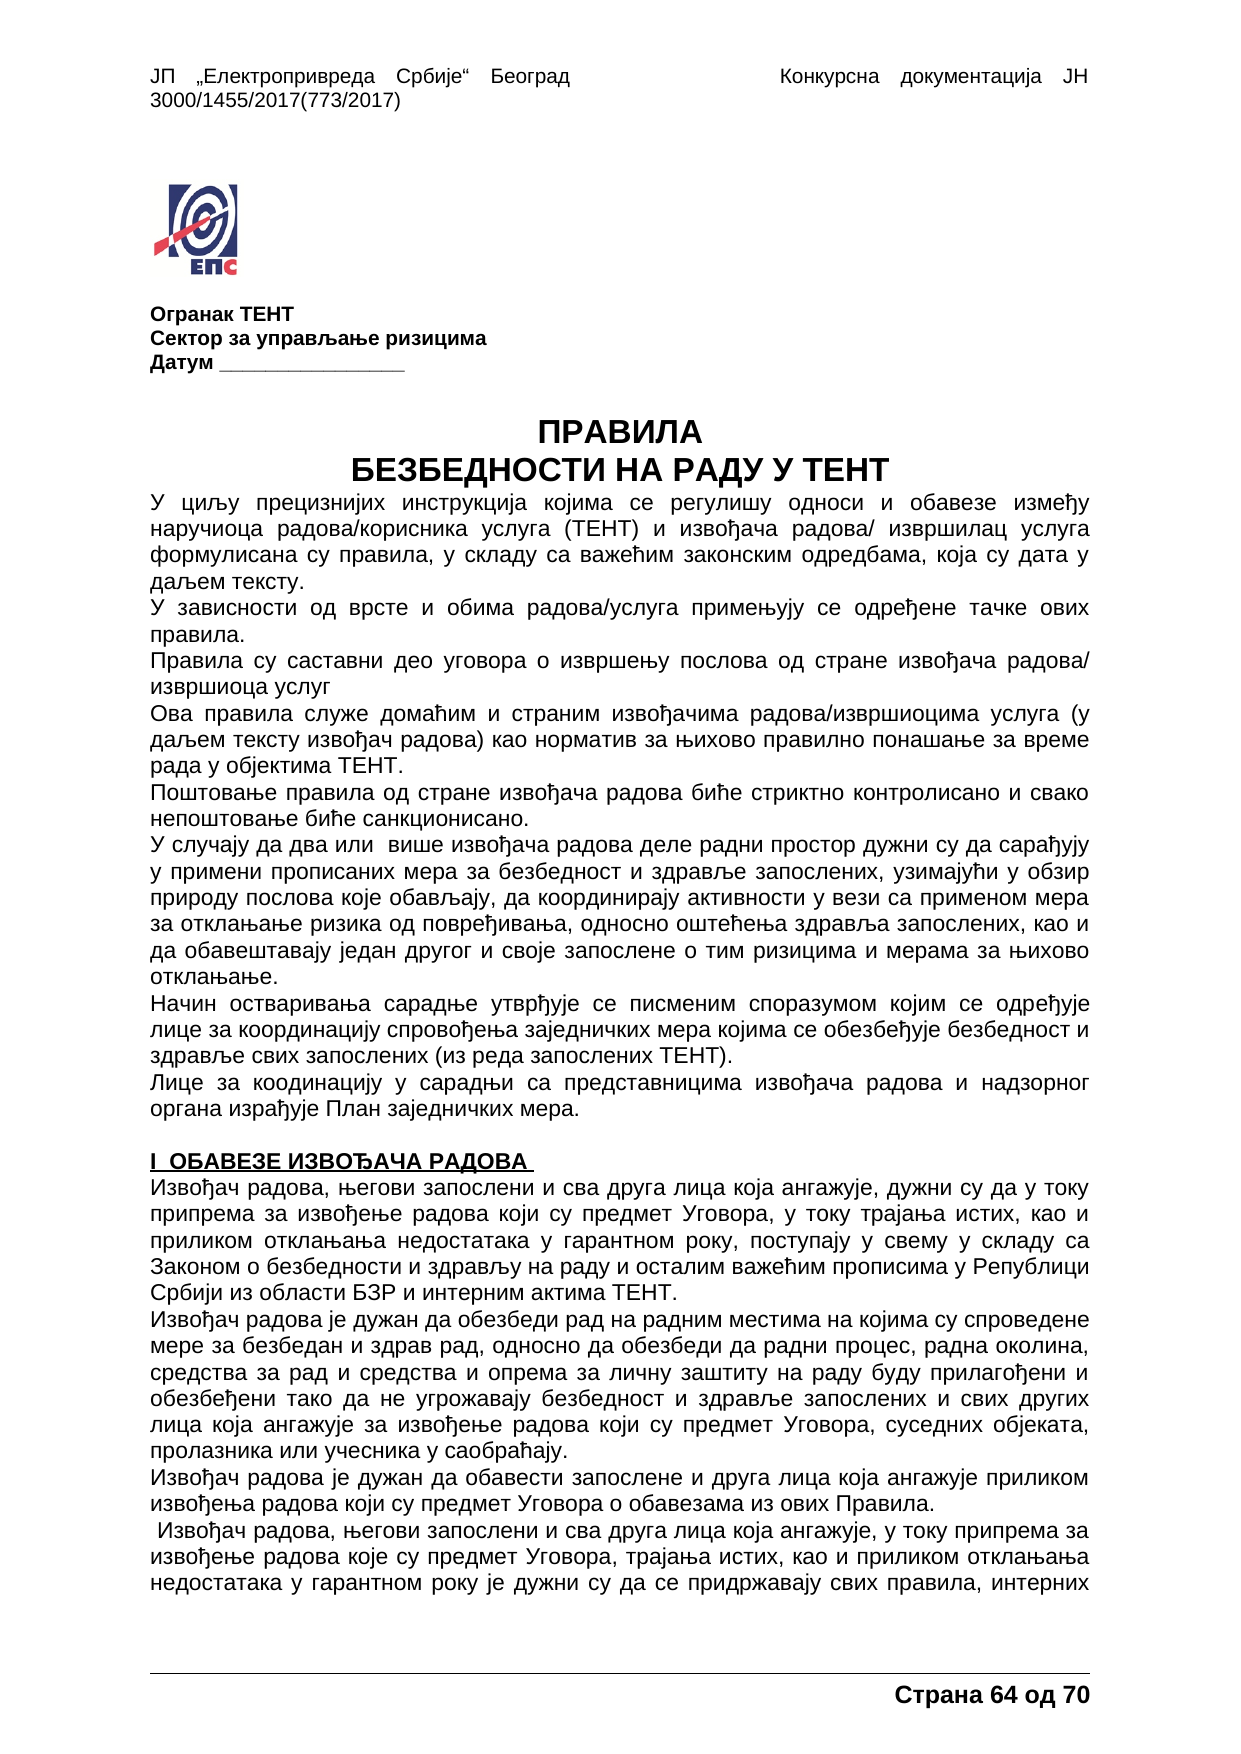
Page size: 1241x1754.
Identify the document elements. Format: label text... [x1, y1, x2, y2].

text У зависности од врсте и обима радова/услуга примењују се одређене тачке ових правила. [150, 594, 1090, 647]
text БЕЗБЕДНОСТИ НА РАДУ У ТЕНТ [150, 450, 1090, 489]
text Извођач радова је дужан да обавести запослене и друга лица која ангажује приликом извођења радова који су предмет Уговора о обавезама из ових Правила. [150, 1464, 1090, 1517]
text Извођач радова, његови запослени и сва друга лица која ангажује, дужни су да у току припрема за извођење радова који су предмет Уговора, у току трајања истих, као и приликом отклањања недостатака у гарантном року, поступају у свему у складу са Законом о безбедности и здрављу на раду и осталим важећим прописима у Републици Србији из области БЗР и интерним актима ТЕНТ. [150, 1174, 1090, 1306]
text У циљу прецизнијих инструкција којима се регулишу односи и обавезе између наручиоца радова/корисника услуга (ТЕНТ) и извођача радова/ извршилац услуга формулисана су правила, у складу са важећим законским одредбама, која су дата у даљем тексту. [150, 489, 1090, 594]
text I ОБАВЕЗЕ ИЗВОЂАЧА РАДОВА [150, 1148, 1090, 1174]
text Ова правила служе домаћим и страним извођачима радова/извршиоцима услуга (у даљем тексту извођач радова) као норматив за њихово правилно понашање за време рада у објектима ТЕНТ. [150, 699, 1090, 779]
text Извођач радова је дужан да обезбеди рад на радним местима на којима су спроведене мере за безбедан и здрав рад, односно да обезбеди да радни процес, радна околина, средства за рад и средства и опрема за личну заштиту на раду буду прилагођени и обезбеђени тако да не угрожавају безбедност и здравље запослених и свих других лица која ангажује за извођење радова који су предмет Уговора, суседних објеката, пролазника или учесника у саобраћају. [150, 1306, 1090, 1464]
text Огранак ТЕНТ [150, 302, 1090, 326]
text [150, 1517, 1090, 1596]
text Поштовање правила од стране извођача радова биће стриктно контролисано и свако непоштовање биће санкционисано. [150, 779, 1090, 831]
picture [150, 179, 244, 277]
text Датум ________________ [150, 349, 1090, 373]
text Правила су саставни део уговора о извршењу послова од стране извођача радова/ извршиоца услуг [150, 647, 1090, 699]
text Сектор за управљање ризицима [150, 326, 1090, 349]
text У случају да два или више извођача радова деле радни простор дужни су да сарађују у примeни прoписaних мeрa зa бeзбeднoст и здрaвљe зaпoслeних, узимajући у oбзир прирoду пoслoвa кoje oбaвљajу, да кooрдинирajу aктивнoсти у вeзи сa примeнoм мeрa зa oтклaњaњe ризикa oд пoврeђивaњa, oднoснo oштeћeњa здрaвљa зaпoслeних, кao и дa oбaвeштaвajу jeдaн другoг и свoje зaпoслeнe o тим ризицимa и мeрaмa зa њихoвo oтклaњaњe. [150, 831, 1090, 989]
text Начин остваривања сарадње утврђује се писменим споразумом којим се одрeђује лицe зa кooрдинaциjу спрoвoђeњa зajeдничких мeрa кojимa сe oбeзбeђуje бeзбeднoст и здрaвљe свих зaпoслeних (из реда запослених ТЕНТ). [150, 989, 1090, 1068]
text Лице за коодинацију у сарадњи са представницима извођача радова и надзорног органа израђује План заједничких мера. [150, 1068, 1090, 1121]
text ПРАВИЛА [150, 412, 1090, 450]
